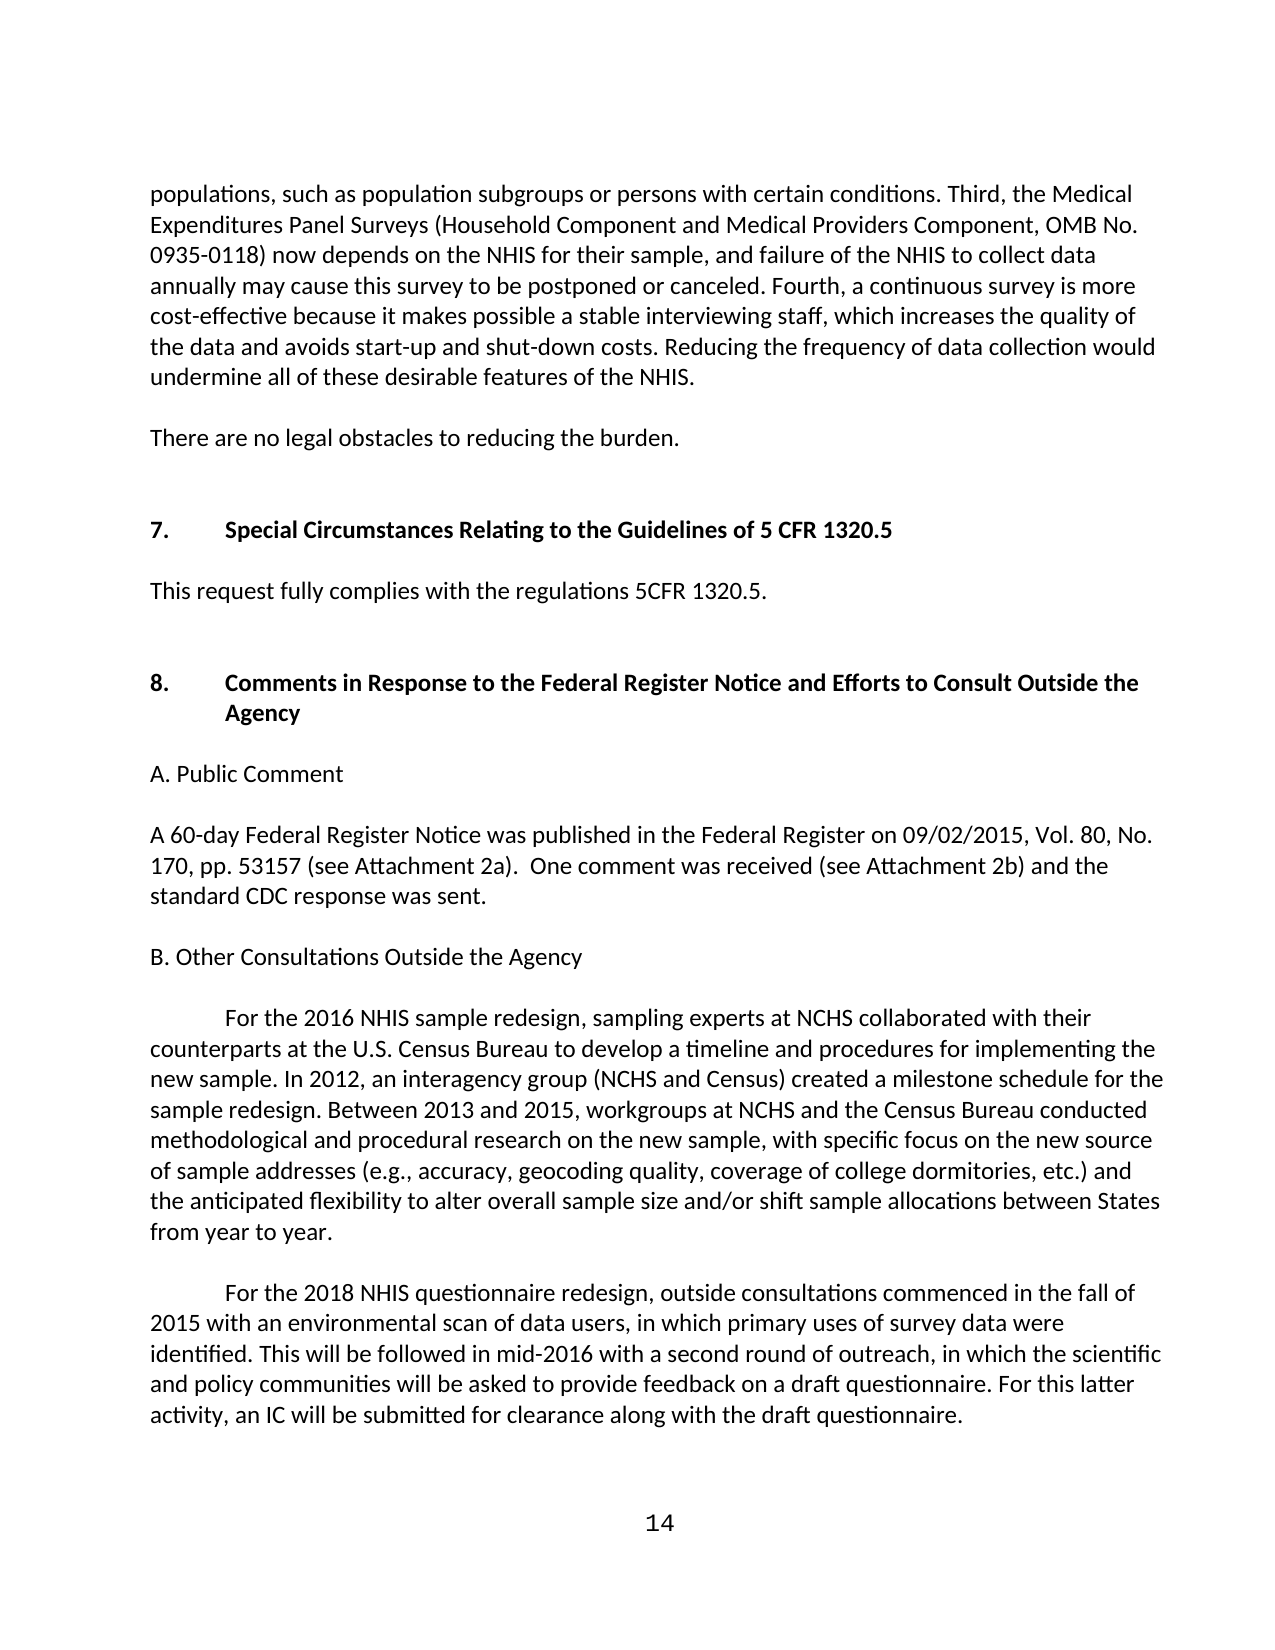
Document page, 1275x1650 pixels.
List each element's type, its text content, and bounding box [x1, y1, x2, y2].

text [150, 178, 1170, 392]
text There are no legal obstacles to reducing the burden. [150, 422, 1170, 453]
text A. Public Comment [150, 758, 1170, 789]
subtitle Special Circumstances Relating to the Guidelines of 5 CFR 1320.5 [150, 514, 1170, 544]
text A 60-day Federal Register Notice was published in the Federal Register on 09/02/2015, Vol. 80, No. 170, pp. 53157 (see Attachment 2a). One comment was received (see Attachment 2b) and the standard CDC response was sent. [150, 819, 1170, 911]
text For the 2016 NHIS sample redesign, sampling experts at NCHS collaborated with their counterparts at the U.S. Census Bureau to develop a timeline and procedures for implementing the new sample. In 2012, an interagency group (NCHS and Census) created a milestone schedule for the sample redesign. Between 2013 and 2015, workgroups at NCHS and the Census Bureau conducted methodological and procedural research on the new sample, with specific focus on the new source of sample addresses (e.g., accuracy, geocoding quality, coverage of college dormitories, etc.) and the anticipated flexibility to alter overall sample size and/or shift sample allocations between States from year to year. [150, 1002, 1170, 1247]
subtitle Comments in Response to the Federal Register Notice and Efforts to Consult Outside the Agency [150, 667, 1170, 728]
text For the 2018 NHIS questionnaire redesign, outside consultations commenced in the fall of 2015 with an environmental scan of data users, in which primary uses of survey data were identified. This will be followed in mid-2016 with a second round of outreach, in which the scientific and policy communities will be asked to provide feedback on a draft questionnaire. For this latter activity, an IC will be submitted for clearance along with the draft questionnaire. [150, 1277, 1170, 1430]
text B. Other Consultations Outside the Agency [150, 941, 1170, 972]
text This request fully complies with the regulations 5CFR 1320.5. [150, 575, 1170, 606]
